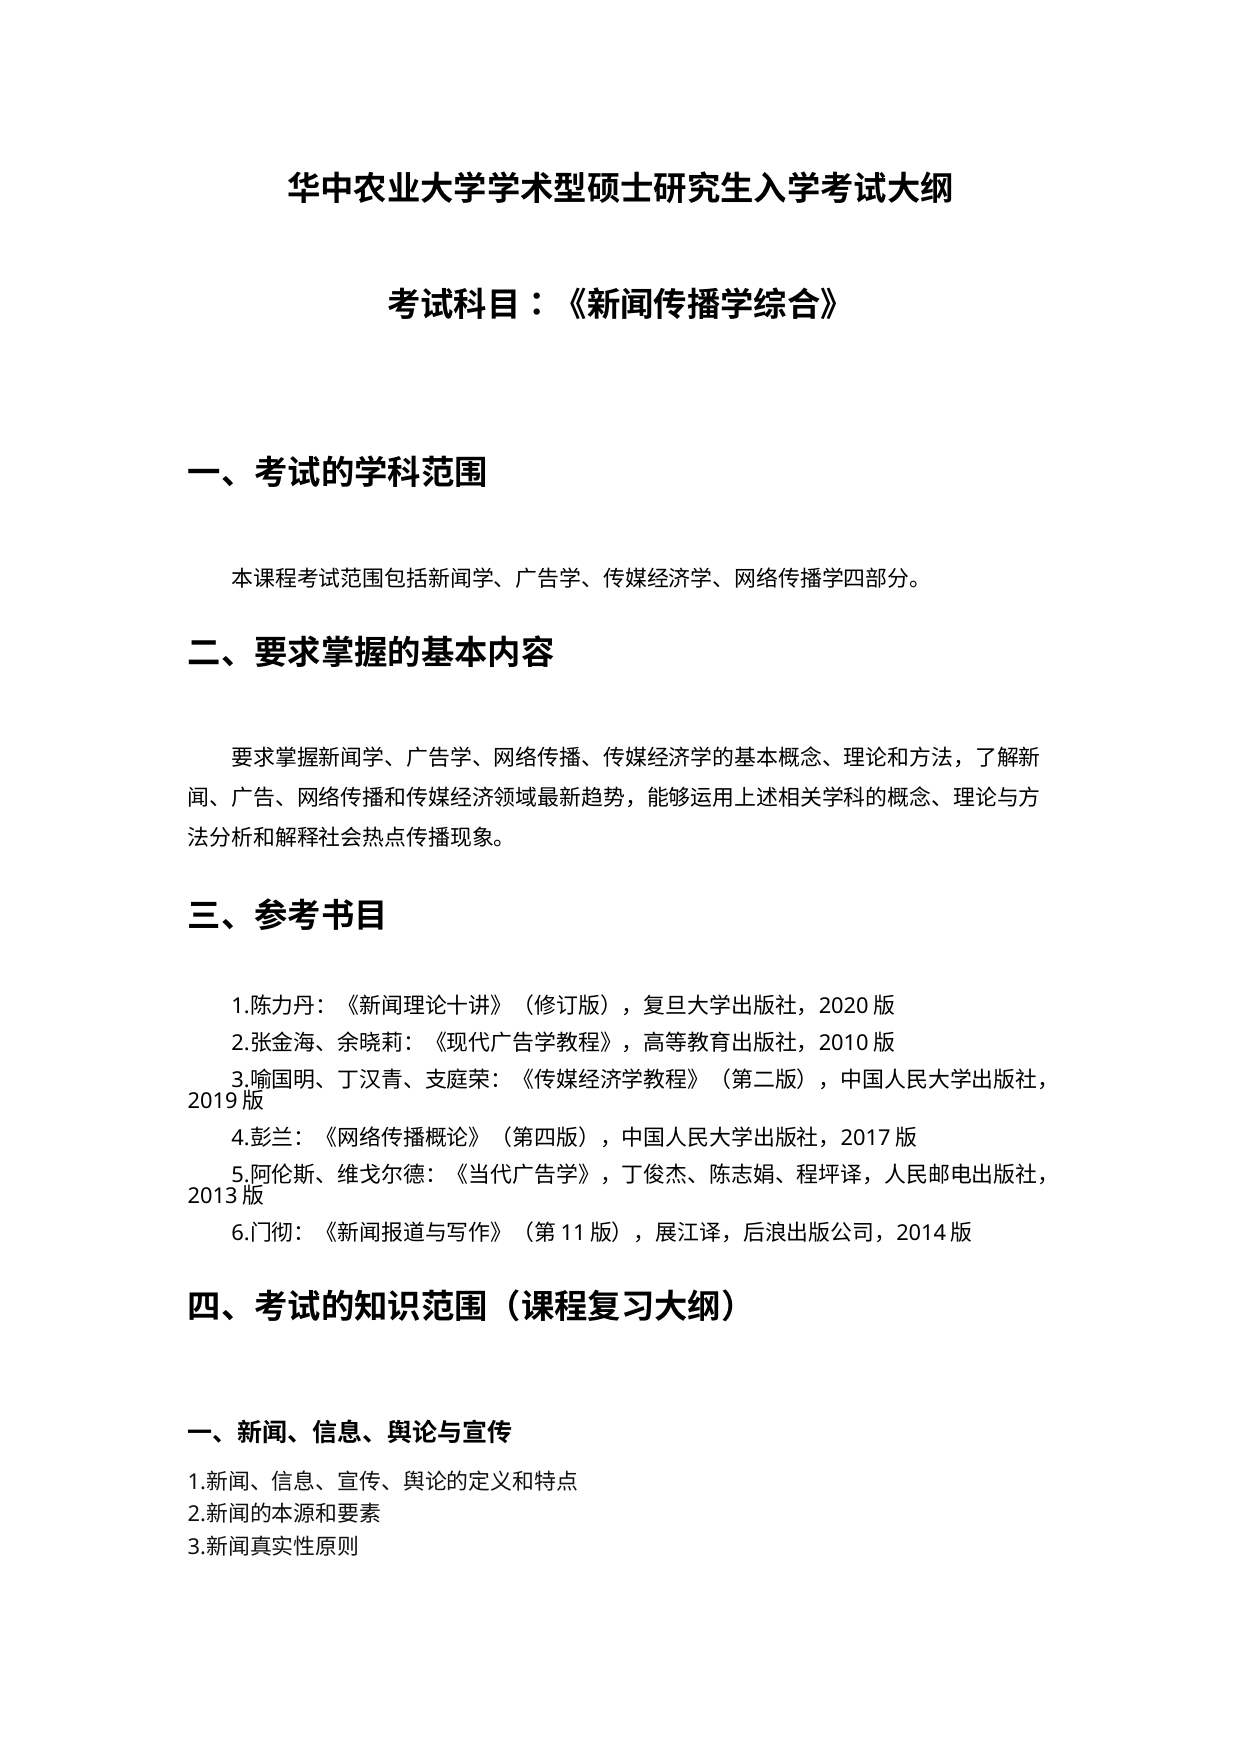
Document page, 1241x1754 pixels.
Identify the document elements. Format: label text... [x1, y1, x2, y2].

text 3.喻国明、丁汉青、支庭荣：《传媒经济学教程》（第二版），中国人民大学出版社，2019版 [187, 1071, 1053, 1112]
text 2.张金海、余晓莉：《现代广告学教程》，高等教育出版社，2010版 [187, 1033, 1053, 1054]
text 3.新闻真实性原则 [187, 1528, 1053, 1561]
text 1.新闻、信息、宣传、舆论的定义和特点 2.新闻的本源和要素 [187, 1463, 1053, 1528]
text 三、参考书目 [187, 880, 1053, 945]
text 6.门彻：《新闻报道与写作》（第11版），展江译，后浪出版公司，2014版 [187, 1223, 1053, 1244]
text 一、考试的学科范围 [187, 437, 1053, 502]
text 二、要求掌握的基本内容 [187, 618, 1053, 683]
text 考试科目：《新闻传播学综合》 [187, 270, 1053, 335]
text 华中农业大学学术型硕士研究生入学考试大纲 [187, 162, 1053, 210]
text 1.陈力丹：《新闻理论十讲》（修订版），复旦大学出版社，2020版 [187, 996, 1053, 1017]
text 一、新闻、信息、舆论与宣传 [187, 1398, 1053, 1463]
text 要求掌握新闻学、广告学、网络传播、传媒经济学的基本概念、理论和方法，了解新闻、广告、网络传播和传媒经济领域最新趋势，能够运用上述相关学科的概念、理论与方法分析和解释社会热点传播现象。 [187, 734, 1053, 853]
text 5.阿伦斯、维戈尔德：《当代广告学》，丁俊杰、陈志娟、程坪译，人民邮电出版社，2013版 [187, 1166, 1053, 1207]
text 本课程考试范围包括新闻学、广告学、传媒经济学、网络传播学四部分。 [187, 570, 1053, 591]
text 4.彭兰：《网络传播概论》（第四版），中国人民大学出版社，2017版 [187, 1128, 1053, 1149]
text 四、考试的知识范围（课程复习大纲） [187, 1271, 1053, 1336]
